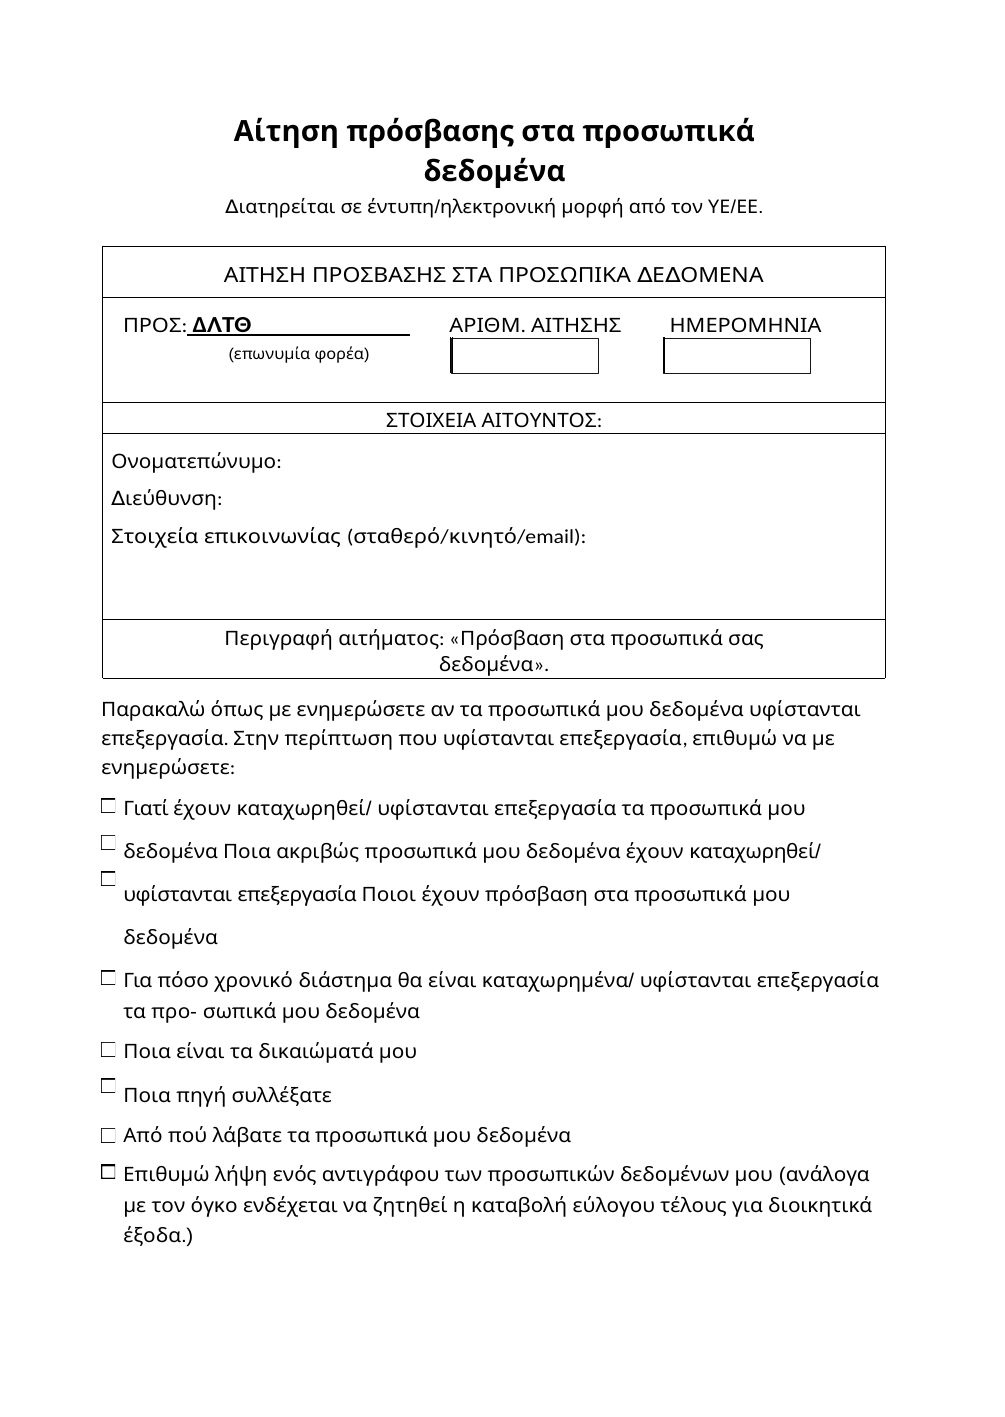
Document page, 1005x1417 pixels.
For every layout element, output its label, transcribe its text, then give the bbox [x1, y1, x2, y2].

table_cell Περιγραφή αιτήματος: «Πρόσβαση στα προσωπικά σας δεδομένα». [103, 620, 885, 678]
table_cell ΣΤΟΙΧΕΙΑ ΑΙΤΟΥΝΤΟΣ: [103, 403, 885, 433]
subtitle Παρακαλώ όπως με ενημερώσετε αν τα προσωπικά μου δεδομένα υφίστανται επεξεργασία. Στην περίπτωση που υφίστανται επεξεργασία, επιθυμώ να με ενημερώσετε: [101, 695, 898, 780]
picture [101, 1164, 116, 1179]
table_header ΑΙΤΗΣΗ ΠΡΟΣΒΑΣΗΣ ΣΤΑ ΠΡΟΣΩΠΙΚΑ ∆Ε∆ΟΜΕΝΑ [103, 247, 885, 297]
text Ποια είναι τα δικαιώματά μου Ποια πηγή συλλέξατε [123, 1038, 425, 1108]
table_cell ΠΡΟΣ: ΔΛΤΘ ΑΡΙΘΜ. ΑΙΤΗΣΗΣ ΗΜΕΡΟΜΗΝΙΑ (επωνυμία φορέα) [103, 298, 885, 401]
picture [101, 970, 116, 985]
text ∆ιατηρείται σε έντυπη/ηλεκτρονική μορφή από τον ΥΕ/ΕΕ. [188, 193, 801, 219]
table_cell Ονοματεπώνυμο: ∆ιεύθυνση: Στοιχεία επικοινωνίας (σταθερό/κινητό/email): [103, 434, 885, 619]
text Αίτηση πρόσβασης στα προσωπικά δεδομένα [188, 111, 801, 190]
picture [101, 798, 116, 813]
text Επιθυμώ λήψη ενός αντιγράφου των προσωπικών δεδομένων μου (ανάλογα με τον όγκο ενδέχεται να ζητηθεί η καταβολή εύλογου τέλους για διοικητικά έξοδα.) [123, 1161, 896, 1248]
text Γιατί έχουν καταχωρηθεί/ υφίστανται επεξεργασία τα προσωπικά μου δεδομένα Ποια ακριβώς προσωπικά μου δεδομένα έχουν καταχωρηθεί/ υφίστανται επεξεργασία Ποιοι έχουν πρόσβαση στα προσωπικά μου δεδομένα [123, 794, 881, 950]
text Από πού λάβατε τα προσωπικά μου δεδομένα [123, 1124, 1004, 1147]
picture [101, 835, 116, 850]
picture [101, 1042, 116, 1057]
picture [101, 1078, 116, 1093]
picture [101, 1128, 116, 1143]
picture [101, 871, 116, 886]
text Για πόσο χρονικό διάστημα θα είναι καταχωρημένα/ υφίστανται επεξεργασία τα προ- σωπικά μου δεδομένα [123, 966, 898, 1024]
